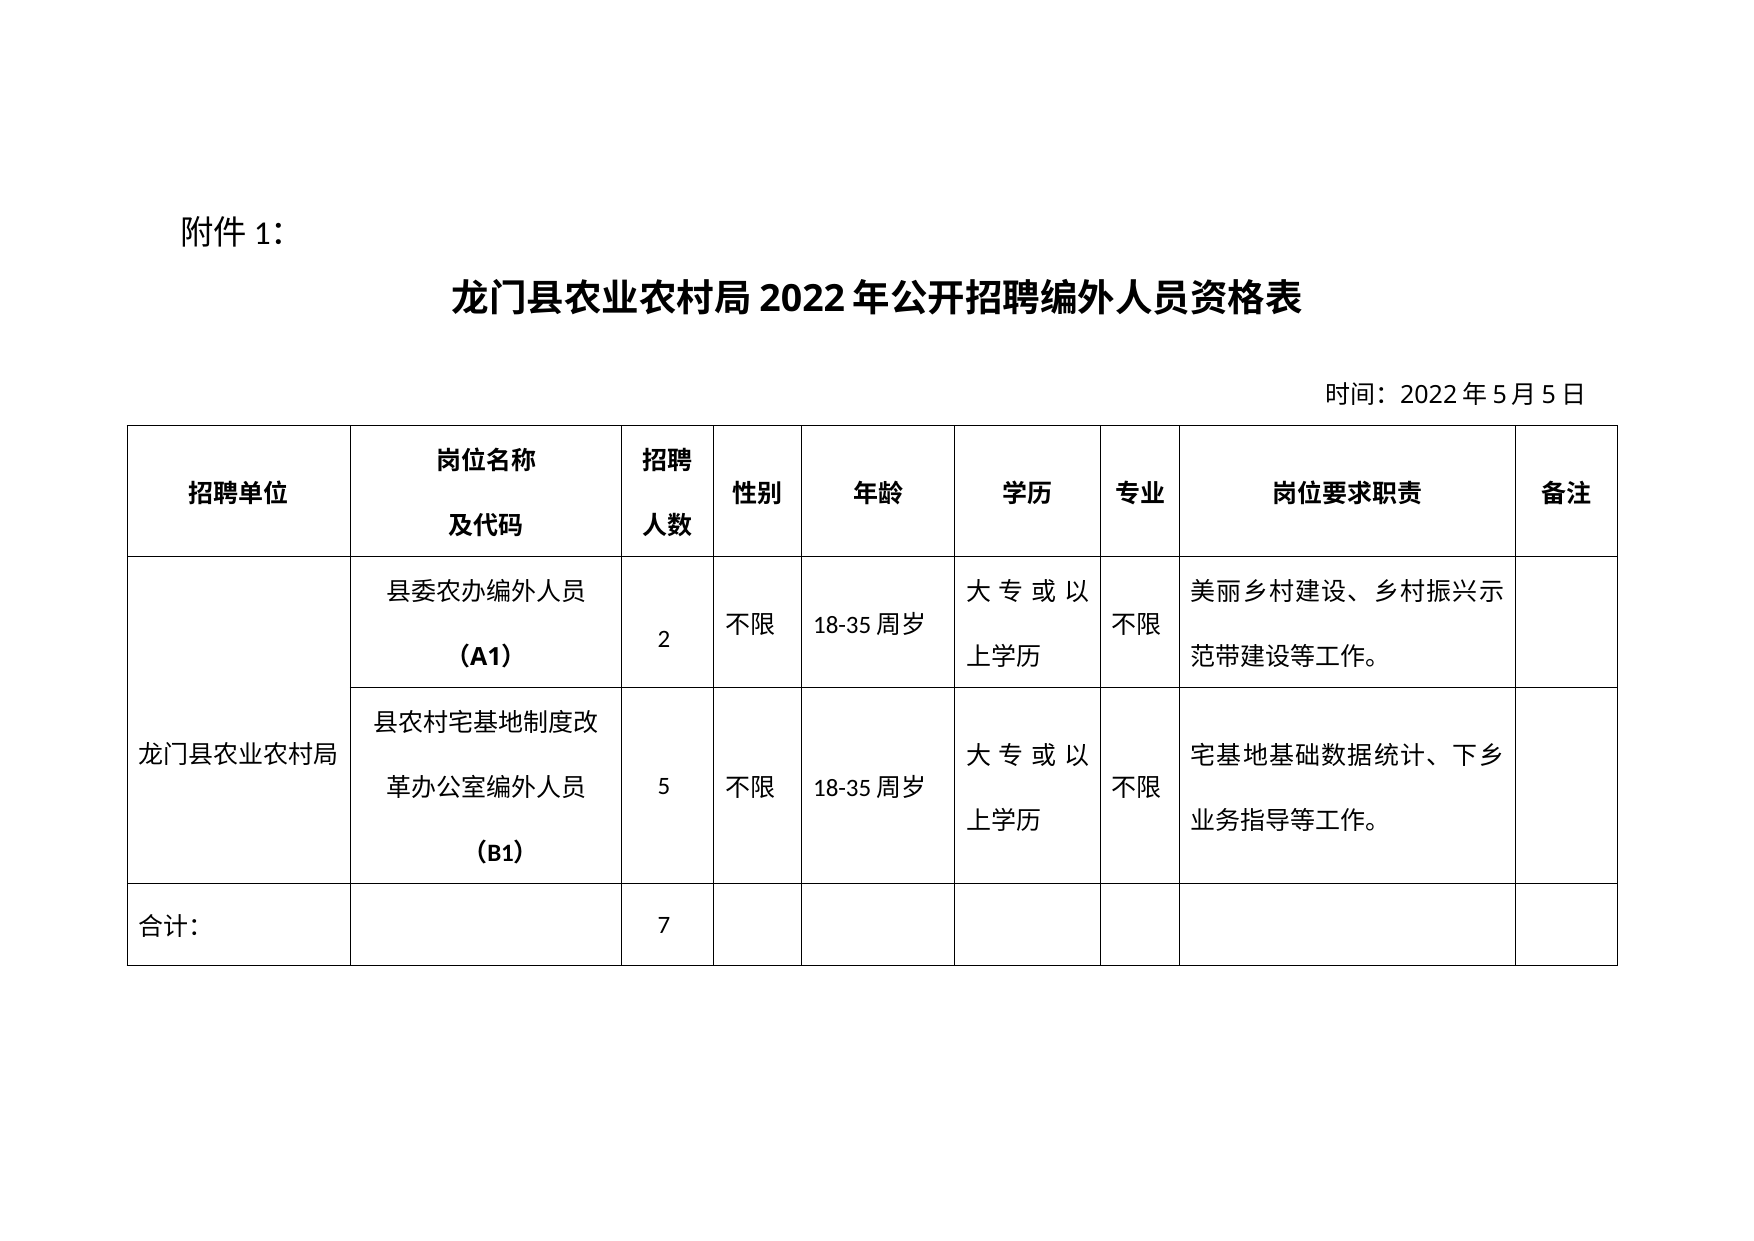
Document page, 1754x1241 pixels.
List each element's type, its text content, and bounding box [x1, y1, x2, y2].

table_cell 不限 [1101, 557, 1179, 687]
table_cell [1101, 884, 1179, 964]
table_cell [714, 884, 801, 964]
table_header 岗位名称 及代码 [351, 426, 621, 556]
table_cell [1180, 884, 1515, 964]
table_cell 2 [622, 557, 713, 687]
table_cell 县委农办编外人员（A1） [351, 557, 621, 687]
table_cell [1516, 884, 1617, 964]
table_cell 大专或以上学历 [955, 688, 1100, 883]
text 附件1： [150, 198, 1604, 263]
table_cell 18-35周岁 [802, 557, 954, 687]
table_cell [955, 884, 1100, 964]
table_cell 5 [622, 688, 713, 883]
text 时间：2022年5月5日 [150, 360, 1604, 425]
table_cell 县农村宅基地制度改革办公室编外人员 （B1） [351, 688, 621, 883]
text 龙门县农业农村局2022年公开招聘编外人员资格表 [150, 263, 1604, 328]
table_cell 不限 [1101, 688, 1179, 883]
table_header 招聘单位 [128, 426, 350, 556]
table_cell 不限 [714, 688, 801, 883]
table_cell 龙门县农业农村局 [128, 557, 350, 883]
table_cell 18-35周岁 [802, 688, 954, 883]
table_cell [802, 884, 954, 964]
table_cell 大专或以上学历 [955, 557, 1100, 687]
table_header 岗位要求职责 [1180, 426, 1515, 556]
table_cell [1516, 557, 1617, 687]
table_cell 合计： [128, 884, 350, 964]
table_cell 宅基地基础数据统计、下乡业务指导等工作。 [1180, 688, 1515, 883]
table_cell [351, 884, 621, 964]
table_cell 美丽乡村建设、乡村振兴示范带建设等工作。 [1180, 557, 1515, 687]
table_cell [1516, 688, 1617, 883]
table_cell 不限 [714, 557, 801, 687]
table_header 学历 [955, 426, 1100, 556]
table_cell 7 [622, 884, 713, 964]
table_header 备注 [1516, 426, 1617, 556]
table_header 性别 [714, 426, 801, 556]
table_header 年龄 [802, 426, 954, 556]
table_header 专业 [1101, 426, 1179, 556]
table_header 招聘人数 [622, 426, 713, 556]
